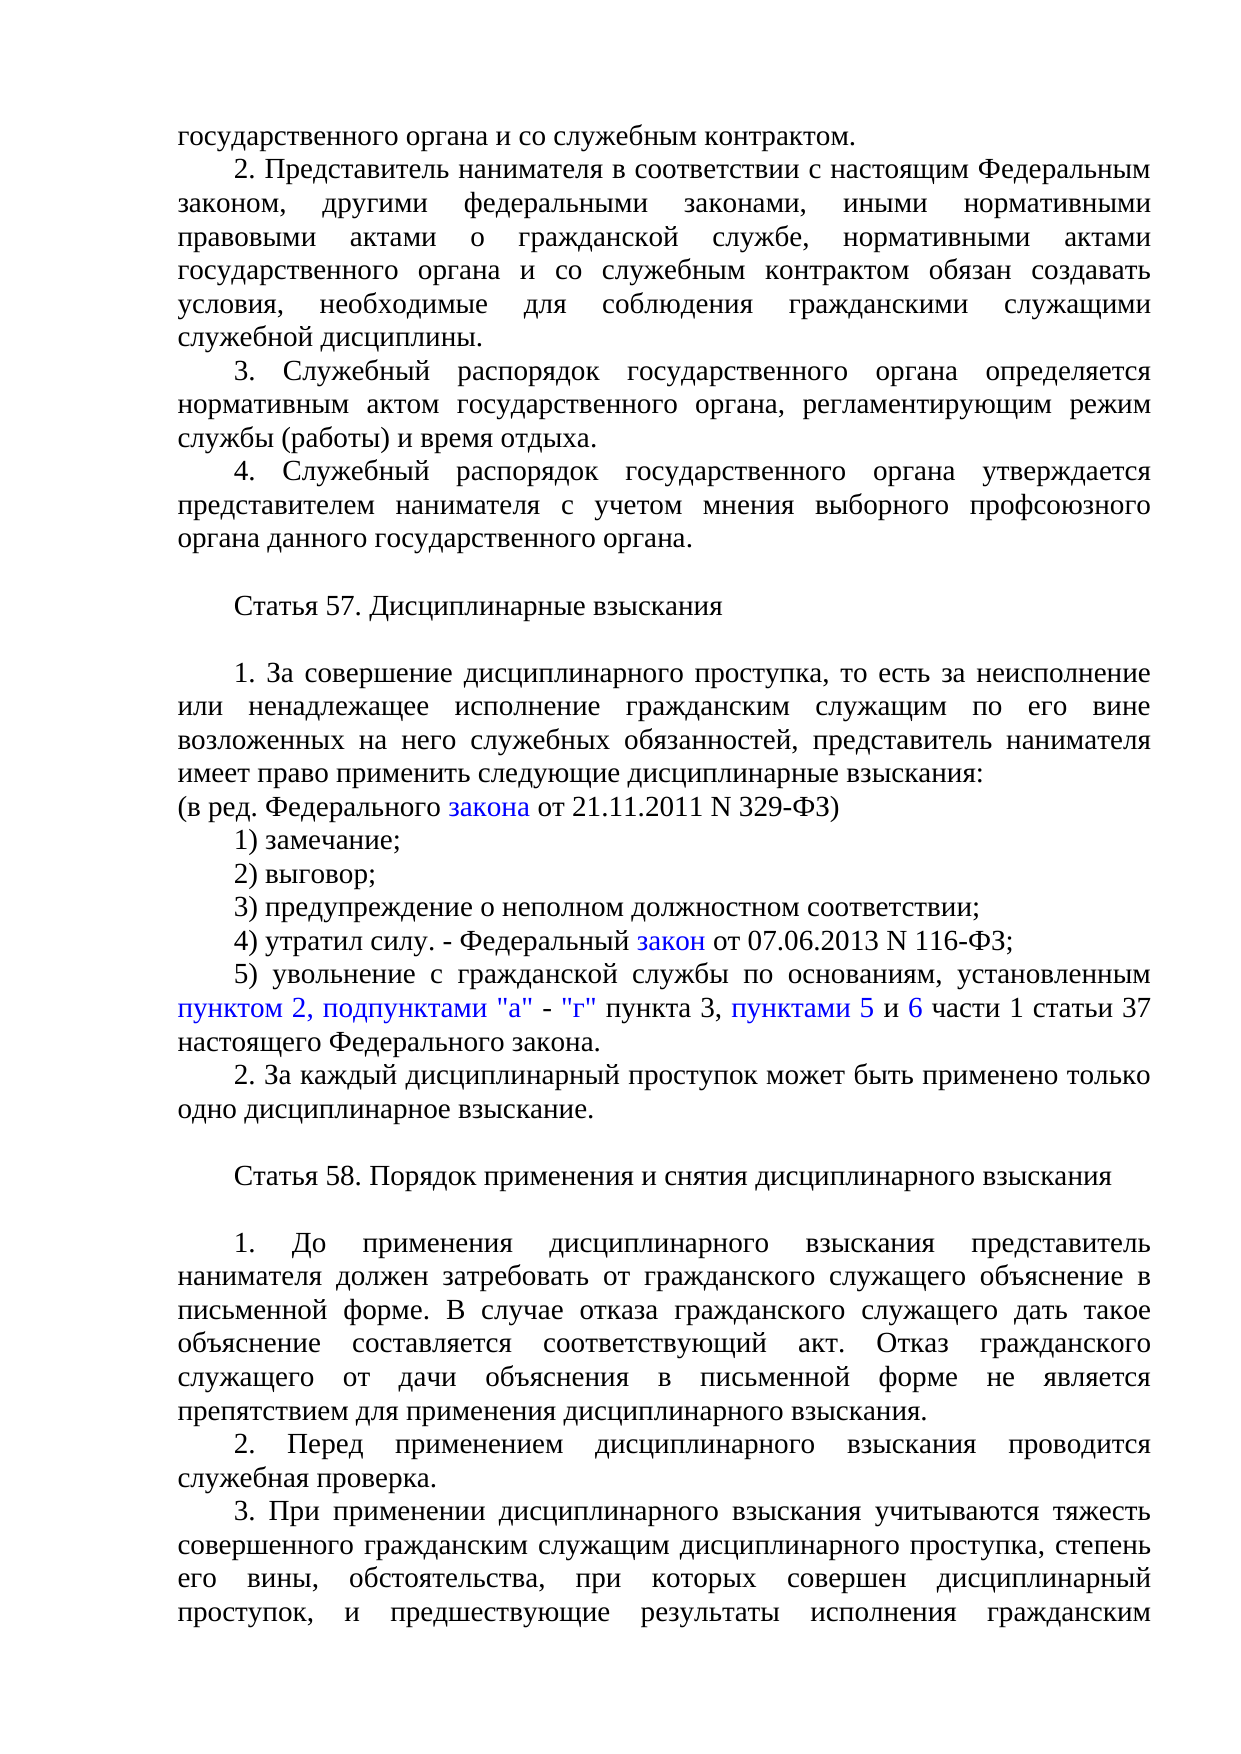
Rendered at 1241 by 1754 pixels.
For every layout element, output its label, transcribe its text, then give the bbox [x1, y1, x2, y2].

text 2. Представитель нанимателя в соответствии с настоящим Федеральным законом, другими федеральными законами, иными нормативными правовыми актами о гражданской службе, нормативными актами государственного органа и со служебным контрактом обязан создавать условия, необходимые для соблюдения гражданскими служащими служебной дисциплины. [177, 152, 1152, 353]
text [177, 1493, 1152, 1627]
text 4) утратил силу. - Федеральный закон от 07.06.2013 N 116-ФЗ; [177, 923, 1152, 957]
text 1. За совершение дисциплинарного проступка, то есть за неисполнение или ненадлежащее исполнение гражданским служащим по его вине возложенных на него служебных обязанностей, представитель нанимателя имеет право применить следующие дисциплинарные взыскания: [177, 655, 1152, 789]
text 4. Служебный распорядок государственного органа утверждается представителем нанимателя с учетом мнения выборного профсоюзного органа данного государственного органа. [177, 453, 1152, 554]
text 2. За каждый дисциплинарный проступок может быть применено только одно дисциплинарное взыскание. [177, 1057, 1152, 1124]
text 2) выговор; [177, 856, 1152, 889]
text 2. Перед применением дисциплинарного взыскания проводится служебная проверка. [177, 1426, 1152, 1493]
text Статья 58. Порядок применения и снятия дисциплинарного взыскания [177, 1158, 1152, 1191]
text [177, 118, 1152, 152]
text 3) предупреждение о неполном должностном соответствии; [177, 889, 1152, 923]
text 3. Служебный распорядок государственного органа определяется нормативным актом государственного органа, регламентирующим режим службы (работы) и время отдыха. [177, 353, 1152, 453]
text (в ред. Федерального закона от 21.11.2011 N 329-ФЗ) [177, 789, 1152, 822]
text 1) замечание; [177, 822, 1152, 856]
text 1. До применения дисциплинарного взыскания представитель нанимателя должен затребовать от гражданского служащего объяснение в письменной форме. В случае отказа гражданского служащего дать такое объяснение составляется соответствующий акт. Отказ гражданского служащего от дачи объяснения в письменной форме не является препятствием для применения дисциплинарного взыскания. [177, 1225, 1152, 1426]
text 5) увольнение с гражданской службы по основаниям, установленным пунктом 2, подпунктами "а" - "г" пункта 3, пунктами 5 и 6 части 1 статьи 37 настоящего Федерального закона. [177, 957, 1152, 1057]
text Статья 57. Дисциплинарные взыскания [177, 588, 1152, 621]
